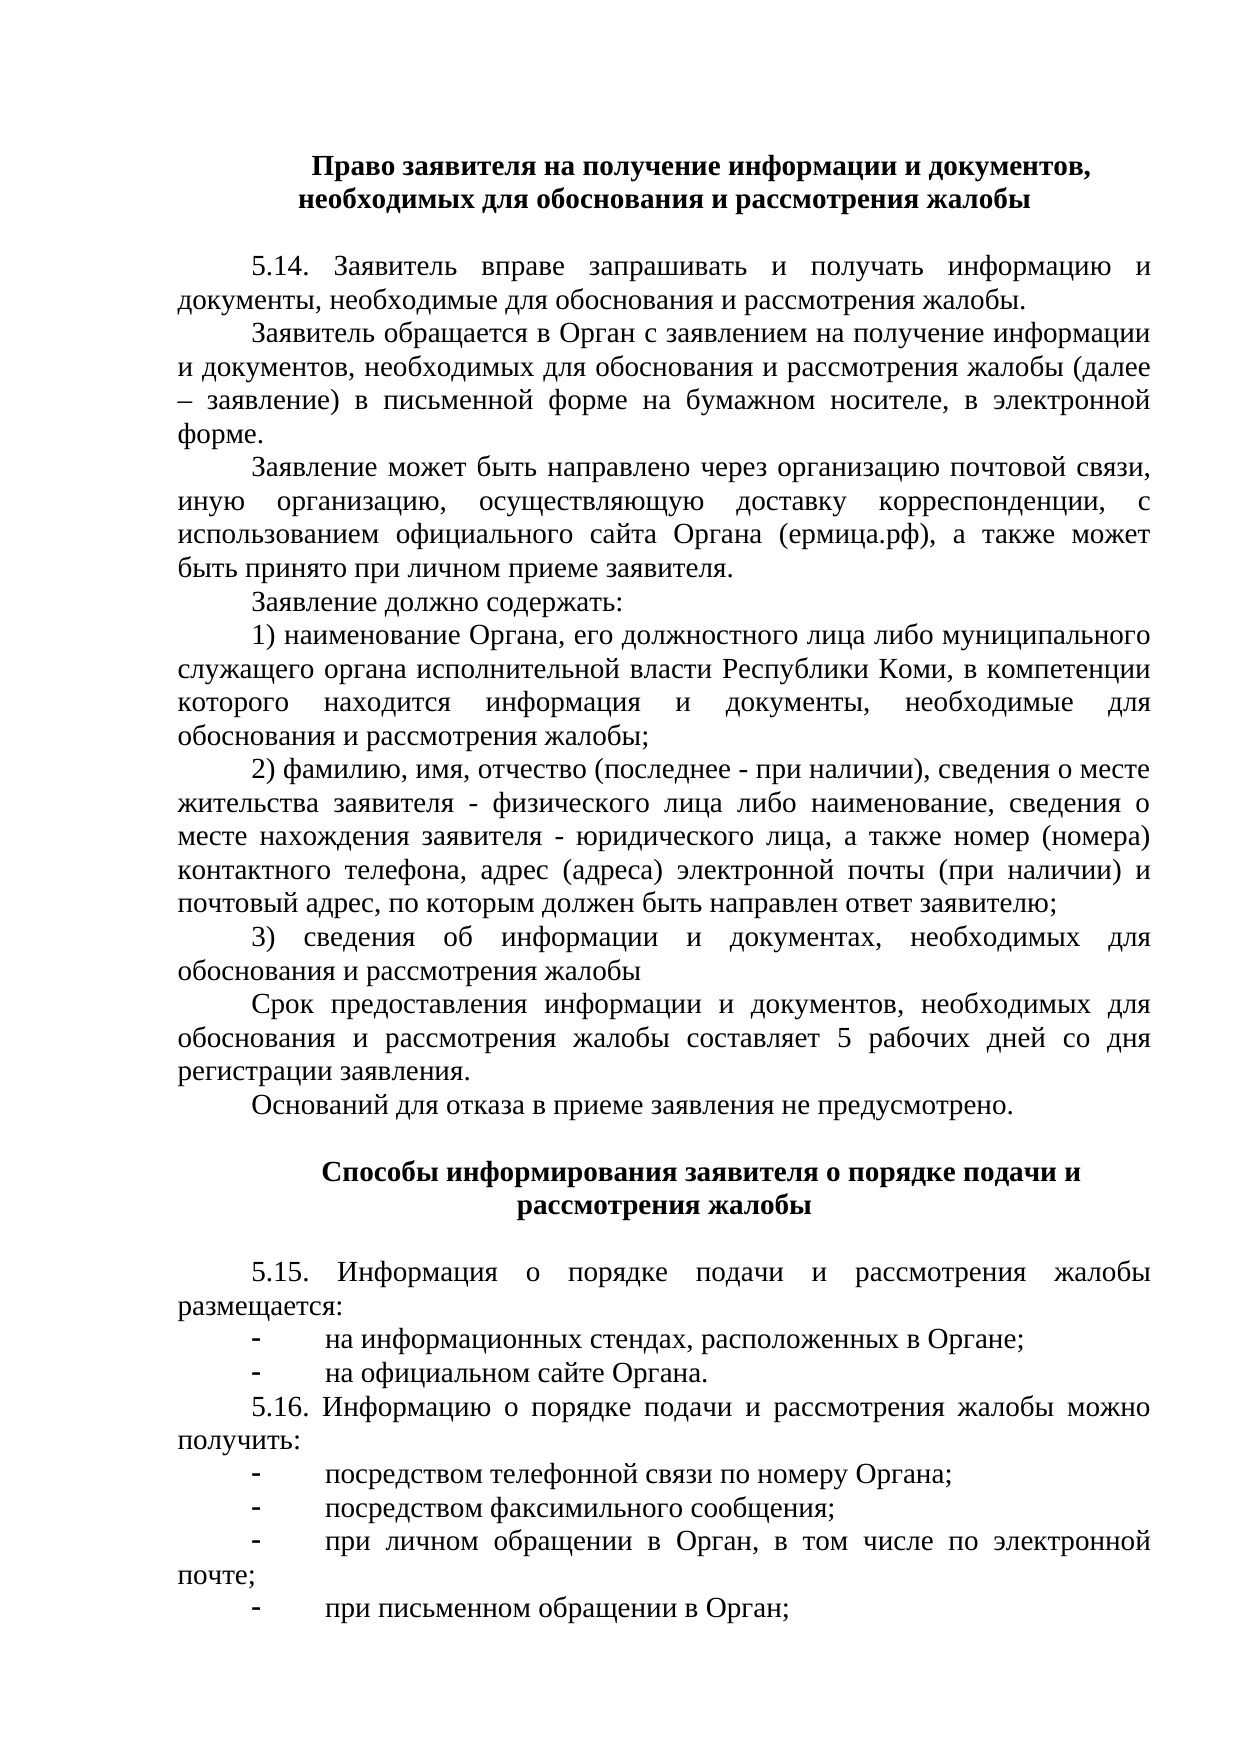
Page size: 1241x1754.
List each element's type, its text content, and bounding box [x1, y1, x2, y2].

text 2) фамилию, имя, отчество (последнее - при наличии), сведения о месте жительства заявителя - физического лица либо наименование, сведения о месте нахождения заявителя - юридического лица, а также номер (номера) контактного телефона, адрес (адреса) электронной почты (при наличии) и почтовый адрес, по которым должен быть направлен ответ заявителю; [177, 751, 1152, 919]
list посредством факсимильного сообщения; [177, 1490, 1152, 1523]
text 3) сведения об информации и документах, необходимых для обоснования и рассмотрения жалобы [177, 919, 1152, 986]
text 1) наименование Органа, его должностного лица либо муниципального служащего органа исполнительной власти Республики Коми, в компетенции которого находится информация и документы, необходимые для обоснования и рассмотрения жалобы; [177, 617, 1152, 751]
text 5.15. Информация о порядке подачи и рассмотрения жалобы размещается: [177, 1254, 1152, 1322]
text Заявитель обращается в Орган с заявлением на получение информации и документов, необходимых для обоснования и рассмотрения жалобы (далее – заявление) в письменной форме на бумажном носителе, в электронной форме. [177, 315, 1152, 449]
text Заявление должно содержать: [177, 584, 1152, 617]
list при письменном обращении в Орган; [177, 1591, 1152, 1624]
list на информационных стендах, расположенных в Органе; [177, 1322, 1152, 1355]
list посредством телефонной связи по номеру Органа; [177, 1456, 1152, 1490]
text 5.14. Заявитель вправе запрашивать и получать информацию и документы, необходимые для обоснования и рассмотрения жалобы. [177, 248, 1152, 315]
list на официальном сайте Органа. [177, 1355, 1152, 1389]
text Заявление может быть направлено через организацию почтовой связи, иную организацию, осуществляющую доставку корреспонденции, с использованием официального сайта Органа (ермица.рф), а также может быть принято при личном приеме заявителя. [177, 449, 1152, 584]
text Срок предоставления информации и документов, необходимых для обоснования и рассмотрения жалобы составляет 5 рабочих дней со дня регистрации заявления. [177, 986, 1152, 1087]
text 5.16. Информацию о порядке подачи и рассмотрения жалобы можно получить: [177, 1389, 1152, 1456]
text Способы информирования заявителя о порядке подачи и рассмотрения жалобы [177, 1154, 1152, 1221]
text Право заявителя на получение информации и документов, необходимых для обоснования и рассмотрения жалобы [177, 148, 1152, 215]
list при личном обращении в Орган, в том числе по электронной почте; [177, 1523, 1152, 1591]
text Оснований для отказа в приеме заявления не предусмотрено. [177, 1087, 1152, 1120]
